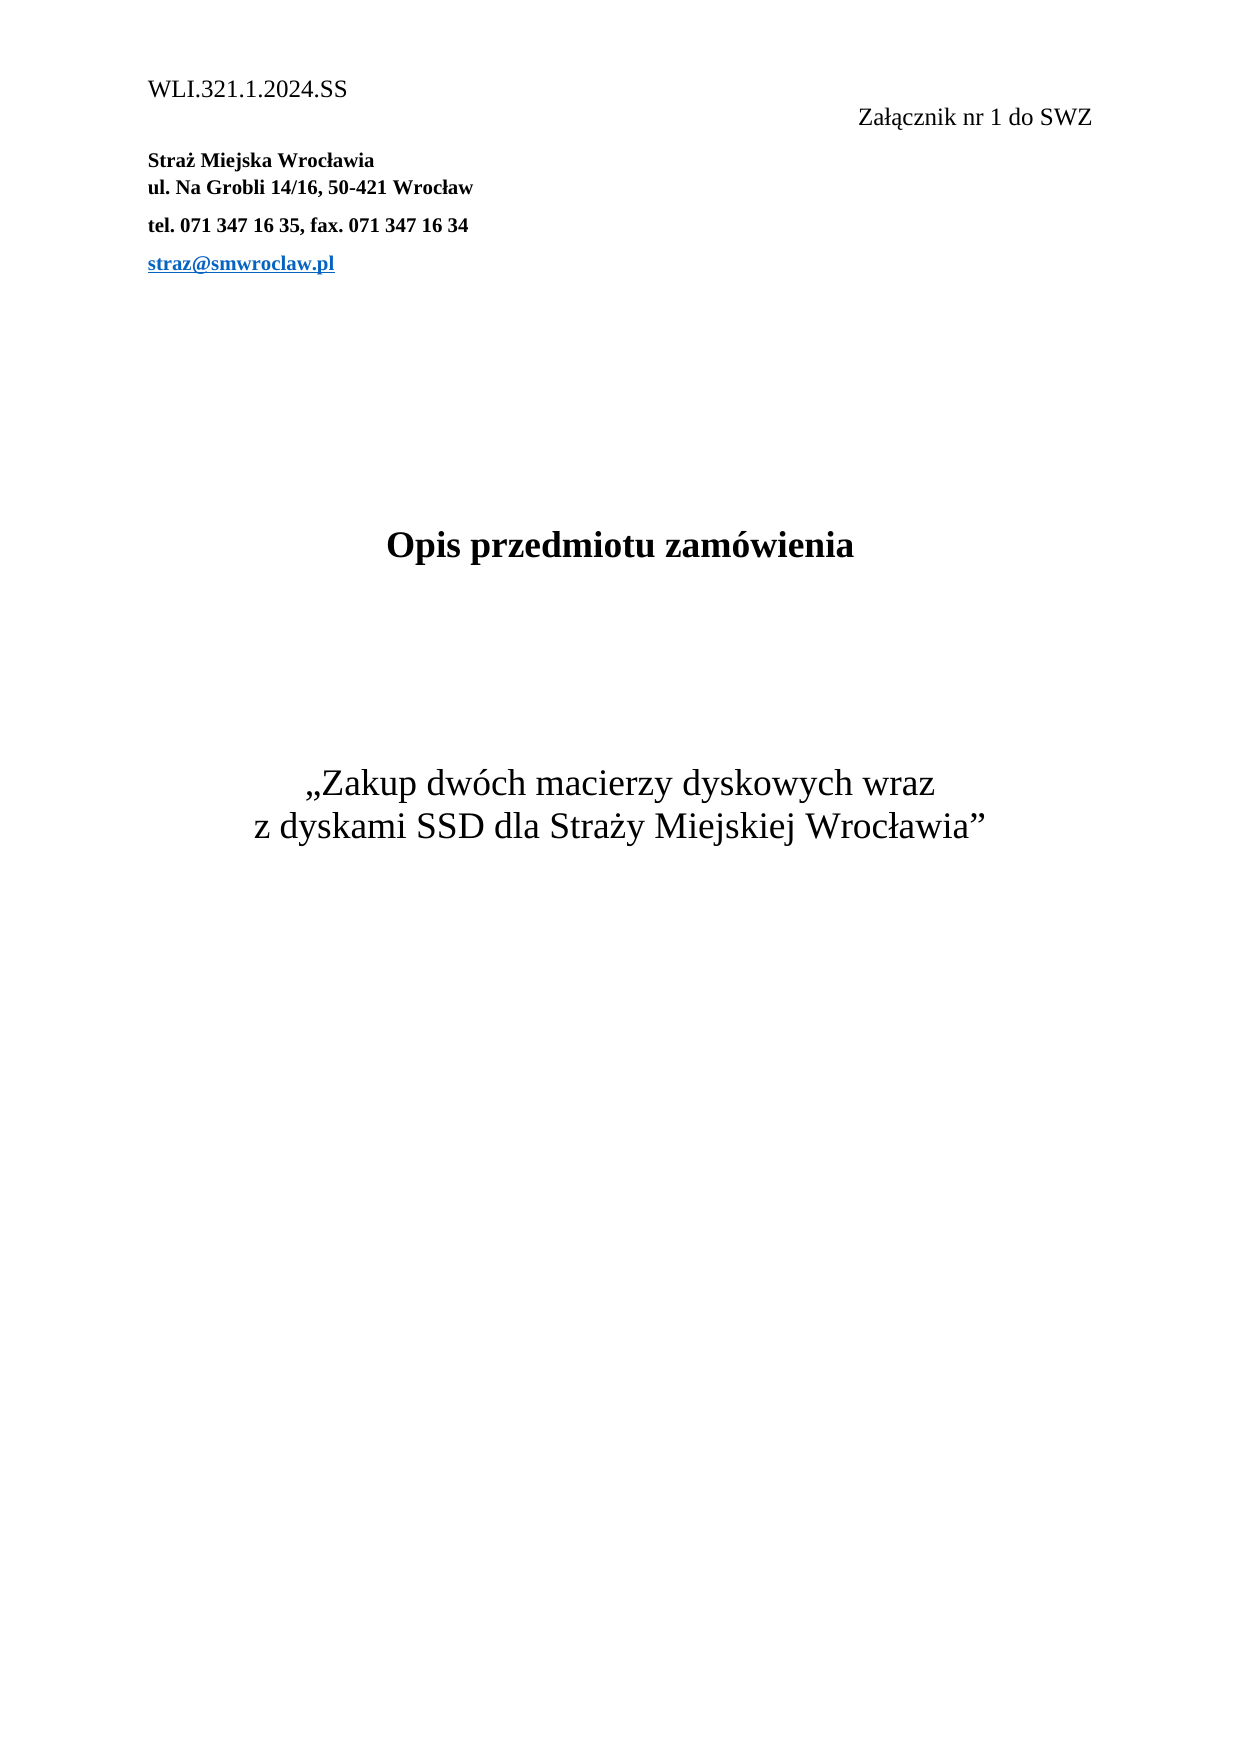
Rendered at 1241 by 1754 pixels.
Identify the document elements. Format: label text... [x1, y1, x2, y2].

text straz@smwroclaw.pl [148, 251, 1093, 275]
text z dyskami SSD dla Straży Miejskiej Wrocławia” [148, 804, 1093, 847]
text ul. Na Grobli 14/16, 50-421 Wrocław [148, 175, 1093, 199]
text Opis przedmiotu zamówienia [148, 523, 1093, 566]
text „Zakup dwóch macierzy dyskowych wraz [148, 761, 1093, 804]
text tel. 071 347 16 35, fax. 071 347 16 34 [148, 213, 1093, 237]
text Straż Miejska Wrocławia [148, 148, 1093, 172]
